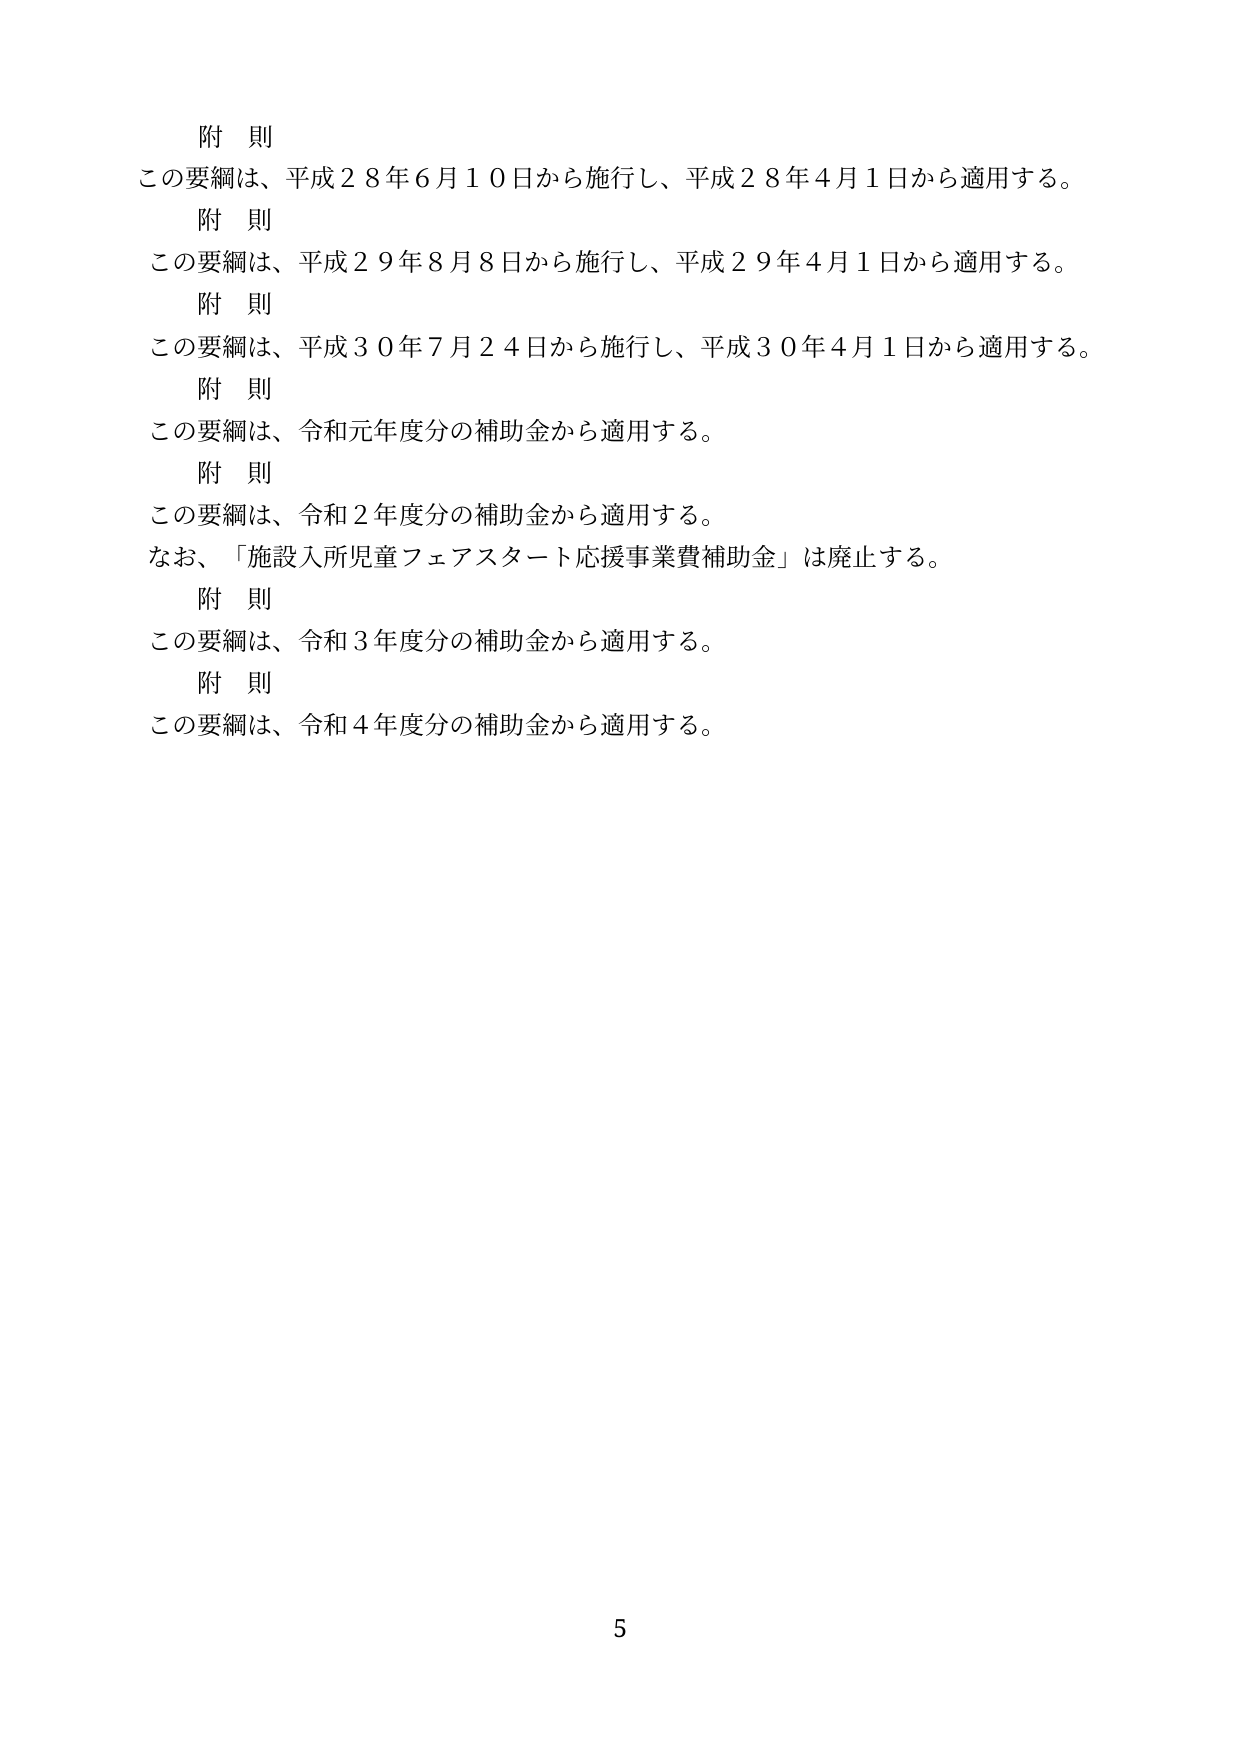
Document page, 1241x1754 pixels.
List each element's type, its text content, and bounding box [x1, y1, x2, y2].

text この要綱は、平成２９年８月８日から施行し、平成２９年４月１日から適用する。 [122, 238, 1140, 280]
text この要綱は、令和元年度分の補助金から適用する。 [122, 407, 1140, 449]
text この要綱は、令和３年度分の補助金から適用する。 [122, 617, 1140, 659]
text 附 則 [122, 449, 1140, 491]
text この要綱は、平成３０年７月２４日から施行し、平成３０年４月１日から適用する。 [122, 322, 1140, 364]
text 附 則 [122, 575, 1140, 617]
text この要綱は、平成２８年６月１０日から施行し、平成２８年４月１日から適用する。 [122, 154, 1140, 196]
text 附 則 [122, 280, 1140, 322]
text この要綱は、令和２年度分の補助金から適用する。 [122, 491, 1140, 533]
text 附 則 [122, 364, 1140, 407]
text なお、「施設入所児童フェアスタート応援事業費補助金」は廃止する。 [122, 533, 1140, 575]
text この要綱は、令和４年度分の補助金から適用する。 [122, 701, 1140, 743]
text 附 則 [122, 659, 1140, 701]
text 附 則 [122, 118, 1140, 154]
text 附 則 [122, 196, 1140, 238]
